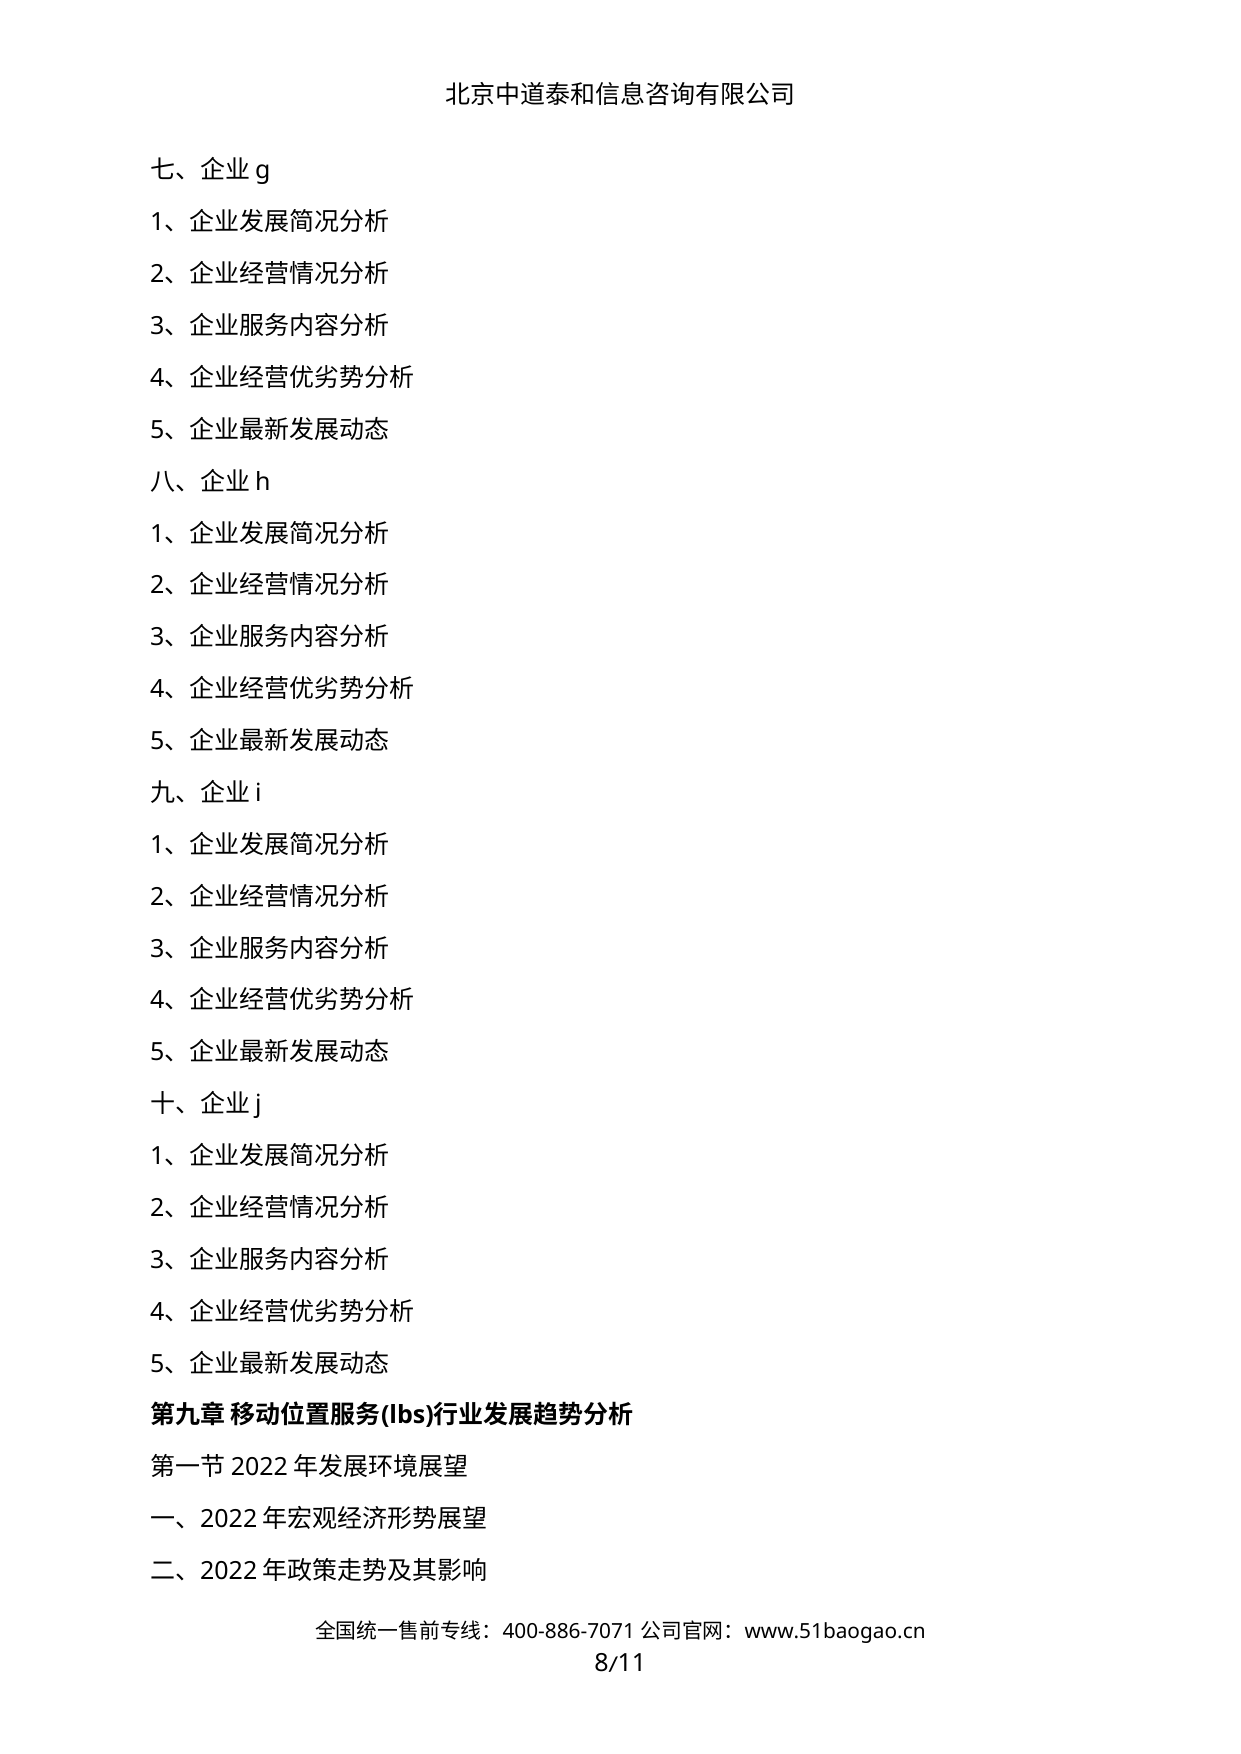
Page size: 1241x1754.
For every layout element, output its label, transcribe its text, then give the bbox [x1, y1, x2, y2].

text 4、企业经营优劣势分析 [150, 357, 1090, 394]
text 3、企业服务内容分析 [150, 1239, 1090, 1276]
text 5、企业最新发展动态 [150, 721, 1090, 757]
text 3、企业服务内容分析 [150, 928, 1090, 964]
text 一、2022年宏观经济形势展望 [150, 1499, 1090, 1535]
text 3、企业服务内容分析 [150, 306, 1090, 342]
text 2、企业经营情况分析 [150, 876, 1090, 912]
text 2、企业经营情况分析 [150, 1187, 1090, 1224]
text 5、企业最新发展动态 [150, 1343, 1090, 1379]
text 第一节 2022年发展环境展望 [150, 1447, 1090, 1483]
text 2、企业经营情况分析 [150, 565, 1090, 601]
text 5、企业最新发展动态 [150, 409, 1090, 446]
text 十、企业j [150, 1084, 1090, 1120]
text 5、企业最新发展动态 [150, 1032, 1090, 1068]
text 1、企业发展简况分析 [150, 1136, 1090, 1172]
text 2、企业经营情况分析 [150, 254, 1090, 290]
text 七、企业g [150, 150, 1090, 186]
text 1、企业发展简况分析 [150, 202, 1090, 238]
text 1、企业发展简况分析 [150, 513, 1090, 549]
text 八、企业h [150, 461, 1090, 497]
text 第九章 移动位置服务(lbs)行业发展趋势分析 [150, 1395, 1090, 1431]
text 1、企业发展简况分析 [150, 824, 1090, 861]
text 4、企业经营优劣势分析 [150, 980, 1090, 1016]
text 4、企业经营优劣势分析 [150, 669, 1090, 705]
text 3、企业服务内容分析 [150, 617, 1090, 653]
text 4、企业经营优劣势分析 [150, 1291, 1090, 1327]
text 九、企业i [150, 772, 1090, 809]
text 二、2022年政策走势及其影响 [150, 1551, 1090, 1587]
